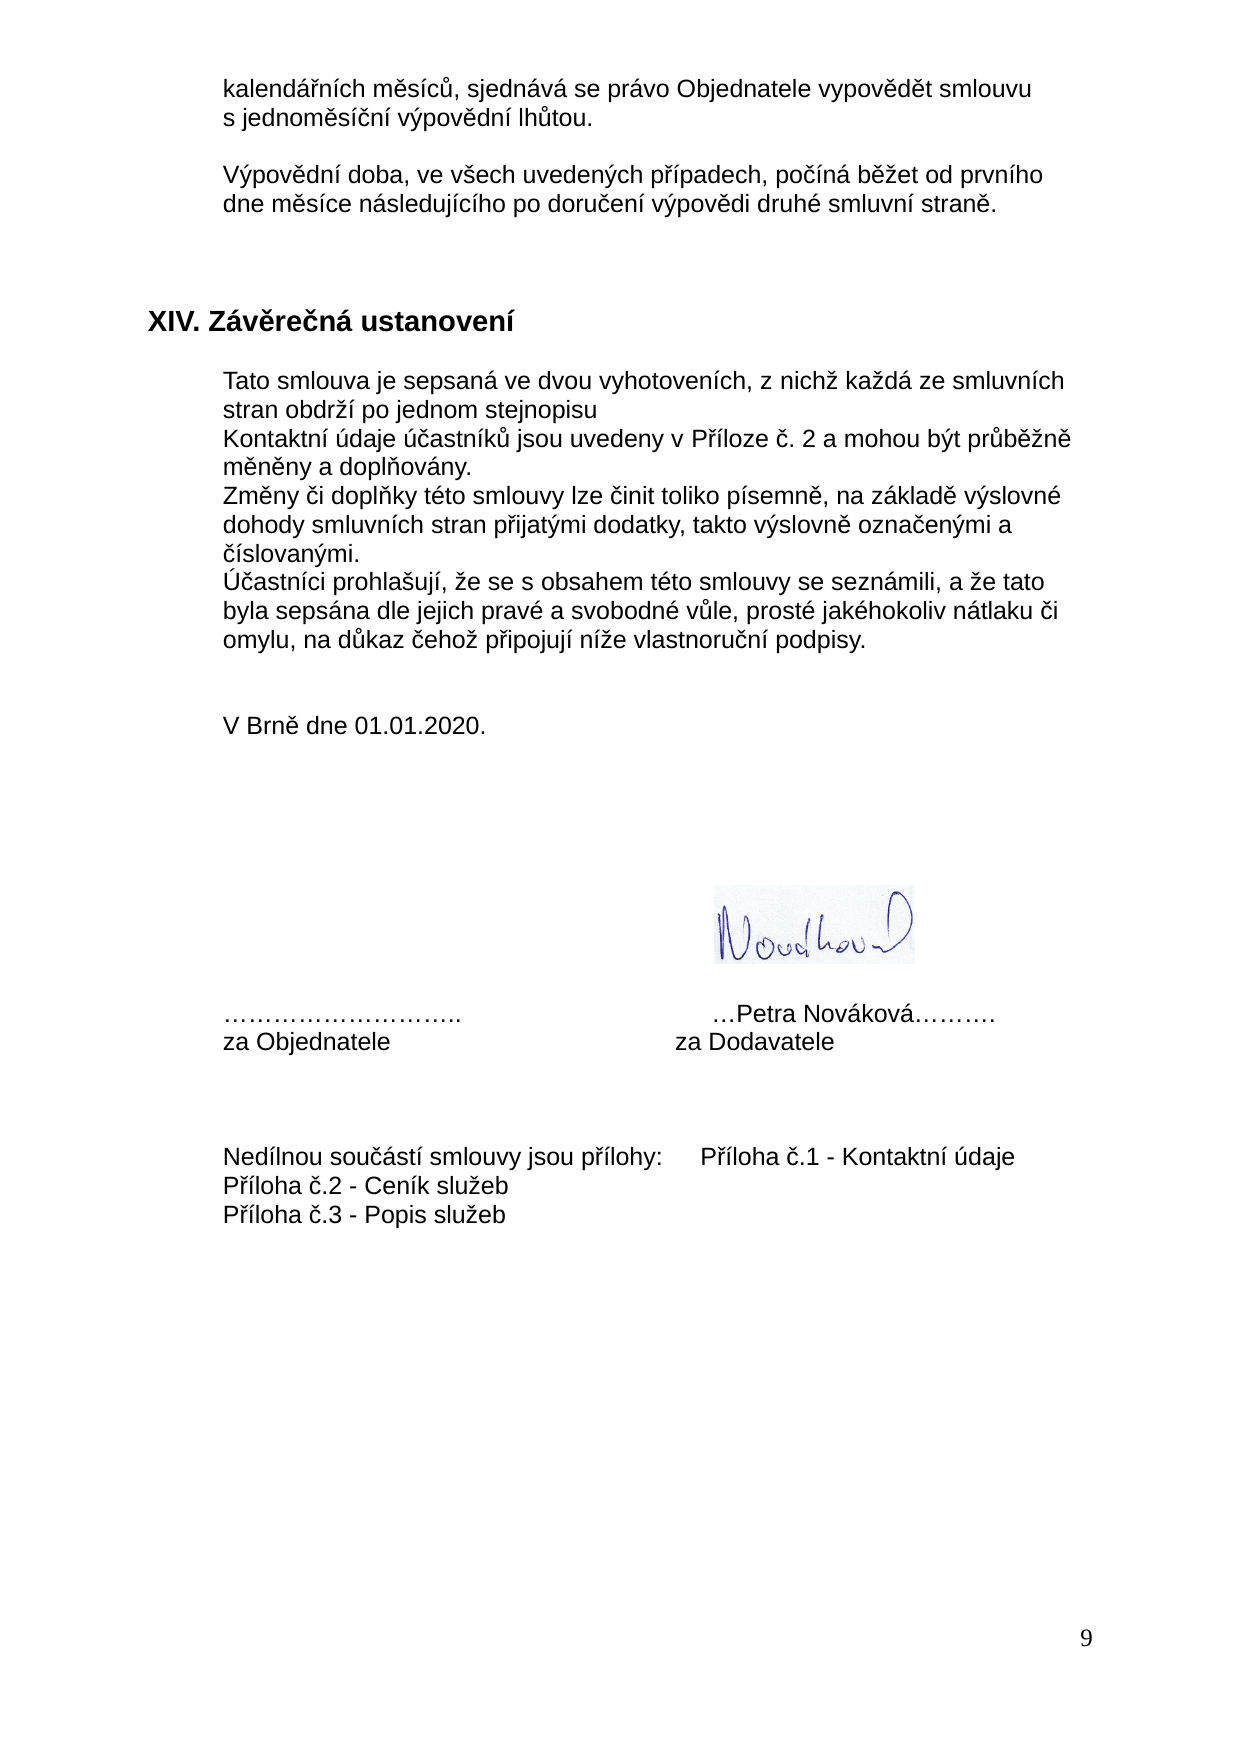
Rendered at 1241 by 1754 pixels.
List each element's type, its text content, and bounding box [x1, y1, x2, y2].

list Kontaktní údaje účastníků jsou uvedeny v Příloze č. 2 a mohou být průběžně měněny a doplňovány. [223, 423, 1093, 481]
list Příloha č.3 - Popis služeb [223, 1200, 1093, 1228]
picture [714, 885, 915, 964]
list Příloha č.2 - Ceník služeb [223, 1171, 1093, 1200]
list Nedílnou součástí smlouvy jsou přílohy: Příloha č.1 - Kontaktní údaje [223, 1142, 1093, 1171]
list Výpovědní doba, ve všech uvedených případech, počíná běžet od prvního dne měsíce následujícího po doručení výpovědi druhé smluvní straně. [223, 160, 1093, 217]
list Změny či doplňky této smlouvy lze činit toliko písemně, na základě výslovné dohody smluvních stran přijatými dodatky, takto výslovně označenými a číslovanými. [223, 481, 1093, 567]
list ……………………….. …Petra Nováková………. [223, 998, 1093, 1027]
list Tato smlouva je sepsaná ve dvou vyhotoveních, z nichž každá ze smluvních stran obdrží po jednom stejnopisu [223, 366, 1093, 423]
list za Objednatele za Dodavatele [223, 1027, 1093, 1056]
list Účastníci prohlašují, že se s obsahem této smlouvy se seznámili, a že tato byla sepsána dle jejich pravé a svobodné vůle, prosté jakéhokoliv nátlaku či omylu, na důkaz čehož připojují níže vlastnoruční podpisy. [223, 567, 1093, 653]
list V Brně dne 01.01.2020. [223, 711, 1093, 740]
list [223, 74, 1093, 131]
subtitle XIV. Závěrečná ustanovení [148, 304, 1093, 337]
